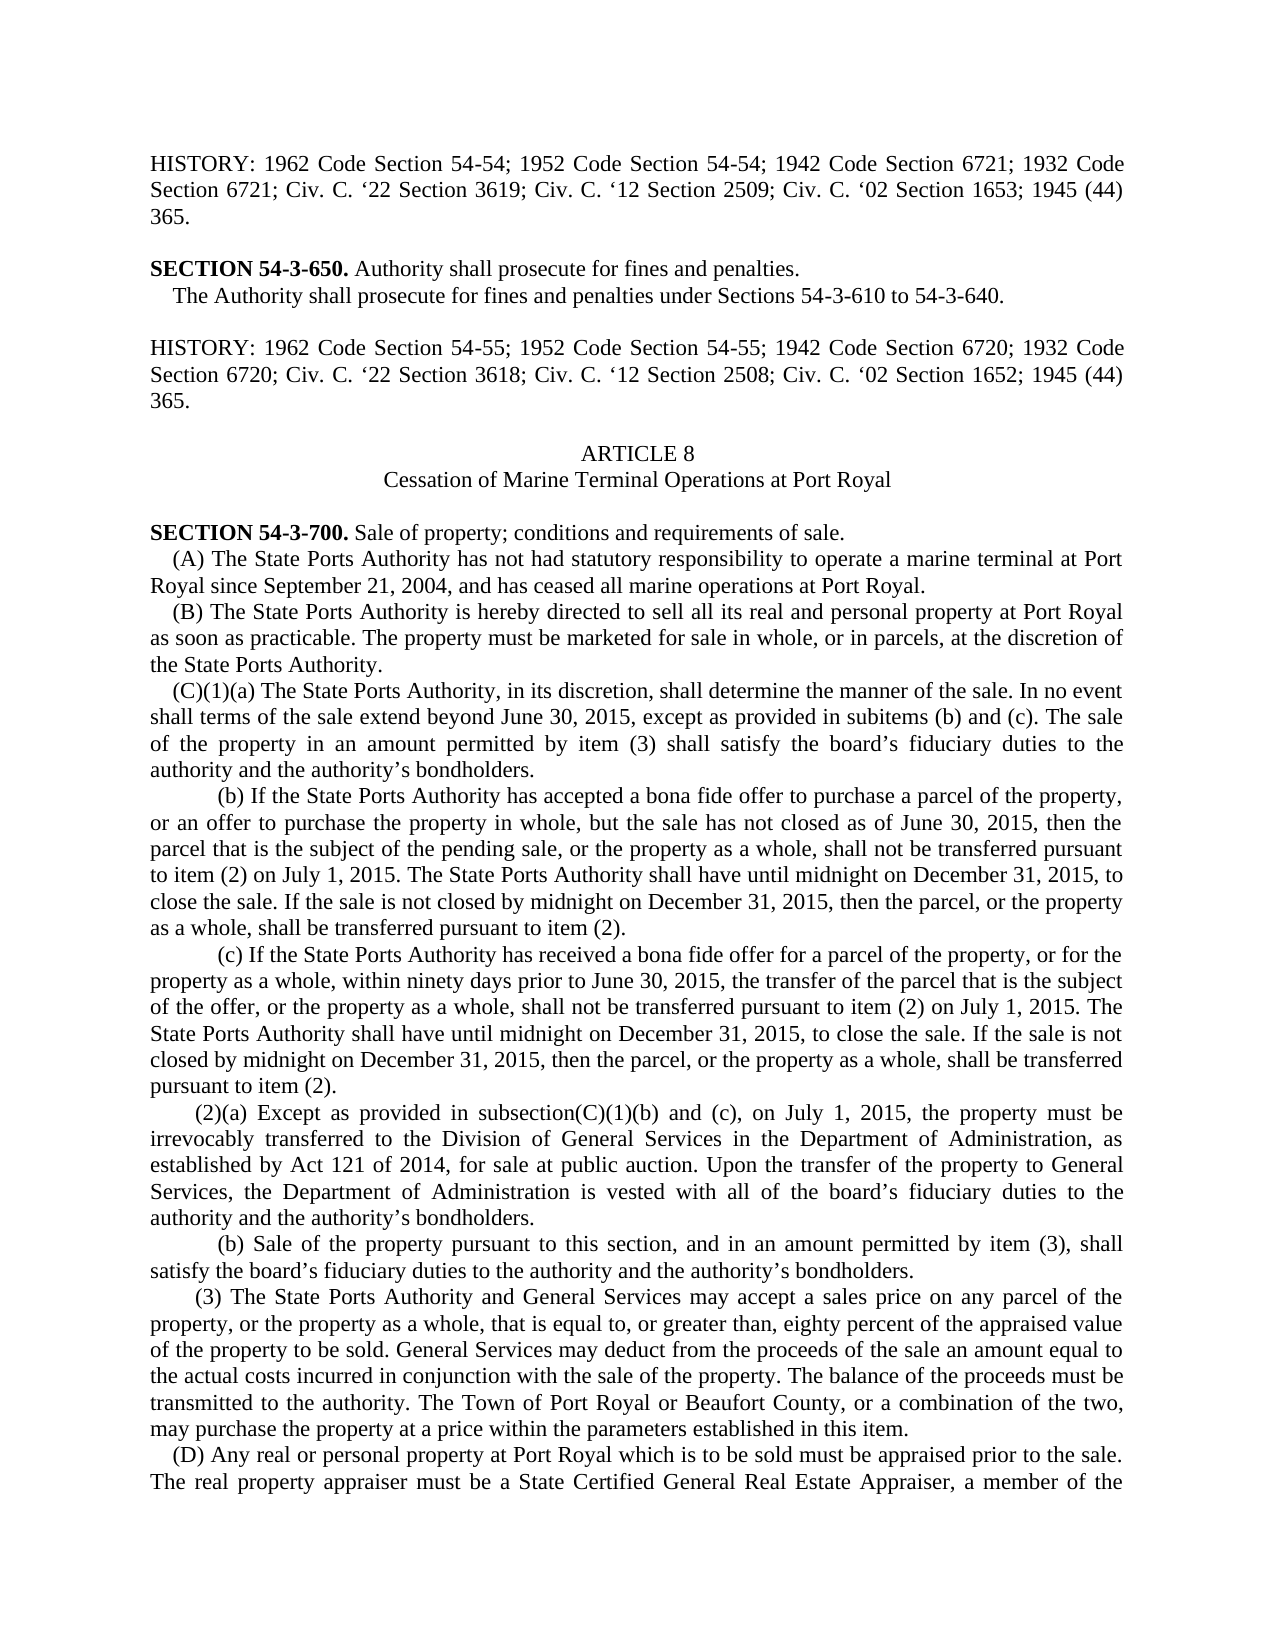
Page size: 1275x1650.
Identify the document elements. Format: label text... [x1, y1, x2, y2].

text The Authority shall prosecute for fines and penalties under Sections 54-3-610 to 54-3-640. [150, 282, 1125, 308]
text (A) The State Ports Authority has not had statutory responsibility to operate a marine terminal at Port Royal since September 21, 2004, and has ceased all marine operations at Port Royal. [150, 545, 1125, 598]
text (c) If the State Ports Authority has received a bona fide offer for a parcel of the property, or for the property as a whole, within ninety days prior to June 30, 2015, the transfer of the parcel that is the subject of the offer, or the property as a whole, shall not be transferred pursuant to item (2) on July 1, 2015. The State Ports Authority shall have until midnight on December 31, 2015, to close the sale. If the sale is not closed by midnight on December 31, 2015, then the parcel, or the property as a whole, shall be transferred pursuant to item (2). [150, 941, 1125, 1099]
text (B) The State Ports Authority is hereby directed to sell all its real and personal property at Port Royal as soon as practicable. The property must be marketed for sale in whole, or in parcels, at the discretion of the State Ports Authority. [150, 598, 1125, 677]
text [150, 1441, 1125, 1494]
text (2)(a) Except as provided in subsection(C)(1)(b) and (c), on July 1, 2015, the property must be irrevocably transferred to the Division of General Services in the Department of Administration, as established by Act 121 of 2014, for sale at public auction. Upon the transfer of the property to General Services, the Department of Administration is vested with all of the board’s fiduciary duties to the authority and the authority’s bondholders. [150, 1099, 1125, 1231]
text HISTORY: 1962 Code Section 54-55; 1952 Code Section 54-55; 1942 Code Section 6720; 1932 Code Section 6720; Civ. C. ‘22 Section 3618; Civ. C. ‘12 Section 2508; Civ. C. ‘02 Section 1652; 1945 (44) 365. [150, 334, 1125, 413]
text ARTICLE 8 [150, 440, 1125, 466]
text (b) If the State Ports Authority has accepted a bona fide offer to purchase a parcel of the property, or an offer to purchase the property in whole, but the sale has not closed as of June 30, 2015, then the parcel that is the subject of the pending sale, or the property as a whole, shall not be transferred pursuant to item (2) on July 1, 2015. The State Ports Authority shall have until midnight on December 31, 2015, to close the sale. If the sale is not closed by midnight on December 31, 2015, then the parcel, or the property as a whole, shall be transferred pursuant to item (2). [150, 782, 1125, 941]
text HISTORY: 1962 Code Section 54-54; 1952 Code Section 54-54; 1942 Code Section 6721; 1932 Code Section 6721; Civ. C. ‘22 Section 3619; Civ. C. ‘12 Section 2509; Civ. C. ‘02 Section 1653; 1945 (44) 365. [150, 150, 1125, 229]
text (3) The State Ports Authority and General Services may accept a sales price on any parcel of the property, or the property as a whole, that is equal to, or greater than, eighty percent of the appraised value of the property to be sold. General Services may deduct from the proceeds of the sale an amount equal to the actual costs incurred in conjunction with the sale of the property. The balance of the proceeds must be transmitted to the authority. The Town of Port Royal or Beaufort County, or a combination of the two, may purchase the property at a price within the parameters established in this item. [150, 1283, 1125, 1441]
text Cessation of Marine Terminal Operations at Port Royal [150, 466, 1125, 493]
text (C)(1)(a) The State Ports Authority, in its discretion, shall determine the manner of the sale. In no event shall terms of the sale extend beyond June 30, 2015, except as provided in subitems (b) and (c). The sale of the property in an amount permitted by item (3) shall satisfy the board’s fiduciary duties to the authority and the authority’s bondholders. [150, 677, 1125, 782]
text SECTION 54-3-700. Sale of property; conditions and requirements of sale. [150, 519, 1125, 545]
text (b) Sale of the property pursuant to this section, and in an amount permitted by item (3), shall satisfy the board’s fiduciary duties to the authority and the authority’s bondholders. [150, 1231, 1125, 1283]
text SECTION 54-3-650. Authority shall prosecute for fines and penalties. [150, 255, 1125, 282]
